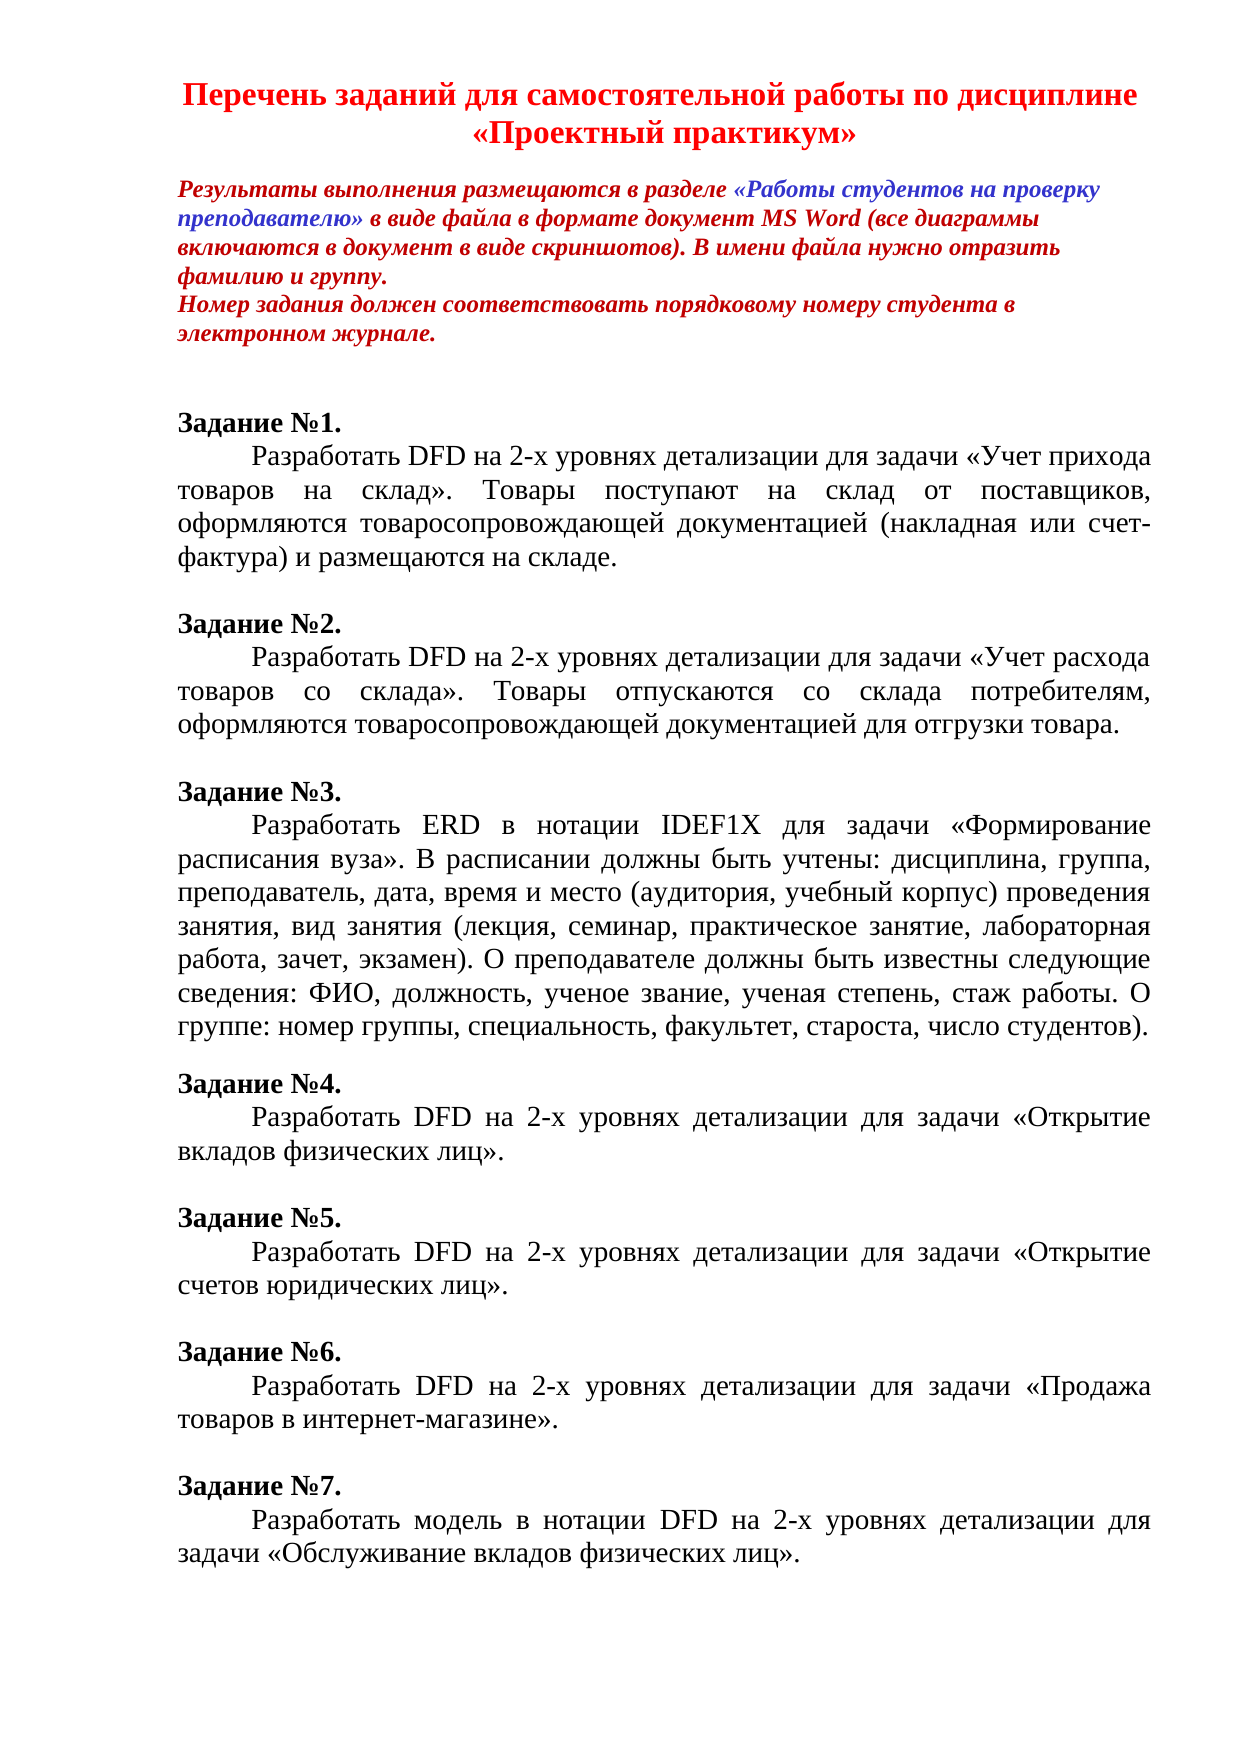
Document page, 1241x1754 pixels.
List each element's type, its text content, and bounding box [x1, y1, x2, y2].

text Разработать модель в нотации DFD на 2-х уровнях детализации для задачи «Обслуживание вкладов физических лиц». [177, 1502, 1152, 1569]
text Разработать DFD на 2-х уровнях детализации для задачи «Учет прихода товаров на склад». Товары поступают на склад от поставщиков, оформляются товаросопровождающей документацией (накладная или счет-фактура) и размещаются на складе. [177, 438, 1152, 572]
text Разработать DFD на 2-х уровнях детализации для задачи «Открытие счетов юридических лиц». [177, 1234, 1152, 1301]
text Номер задания должен соответствовать порядковому номеру студента в электронном журнале. [177, 289, 1152, 347]
text Задание №2. [177, 606, 1152, 639]
text Задание №7. [177, 1468, 1152, 1502]
text Разработать DFD на 2-х уровнях детализации для задачи «Открытие вкладов физических лиц». [177, 1099, 1152, 1167]
text Задание №1. [177, 405, 1152, 438]
text Задание №6. [177, 1334, 1152, 1368]
text Задание №4. [177, 1066, 1152, 1099]
text Разработать ERD в нотации IDEF1X для задачи «Формирование расписания вуза». В расписании должны быть учтены: дисциплина, группа, преподаватель, дата, время и место (аудитория, учебный корпус) проведения занятия, вид занятия (лекция, семинар, практическое занятие, лабораторная работа, зачет, экзамен). О преподавателе должны быть известны следующие сведения: ФИО, должность, ученое звание, ученая степень, стаж работы. О группе: номер группы, специальность, факультет, староста, число студентов). [177, 807, 1152, 1042]
text Задание №5. [177, 1200, 1152, 1234]
text Разработать DFD на 2-х уровнях детализации для задачи «Продажа товаров в интернет-магазине». [177, 1368, 1152, 1435]
text Перечень заданий для самостоятельной работы по дисциплине «Проектный практикум» [177, 74, 1152, 151]
text Задание №3. [177, 774, 1152, 807]
text Разработать DFD на 2-х уровнях детализации для задачи «Учет расхода товаров со склада». Товары отпускаются со склада потребителям, оформляются товаросопровождающей документацией для отгрузки товара. [177, 639, 1152, 740]
text Результаты выполнения размещаются в разделе «Работы студентов на проверку преподавателю» в виде файла в формате документ MS Word (все диаграммы включаются в документ в виде скриншотов). В имени файла нужно отразить фамилию и группу. [177, 174, 1152, 289]
